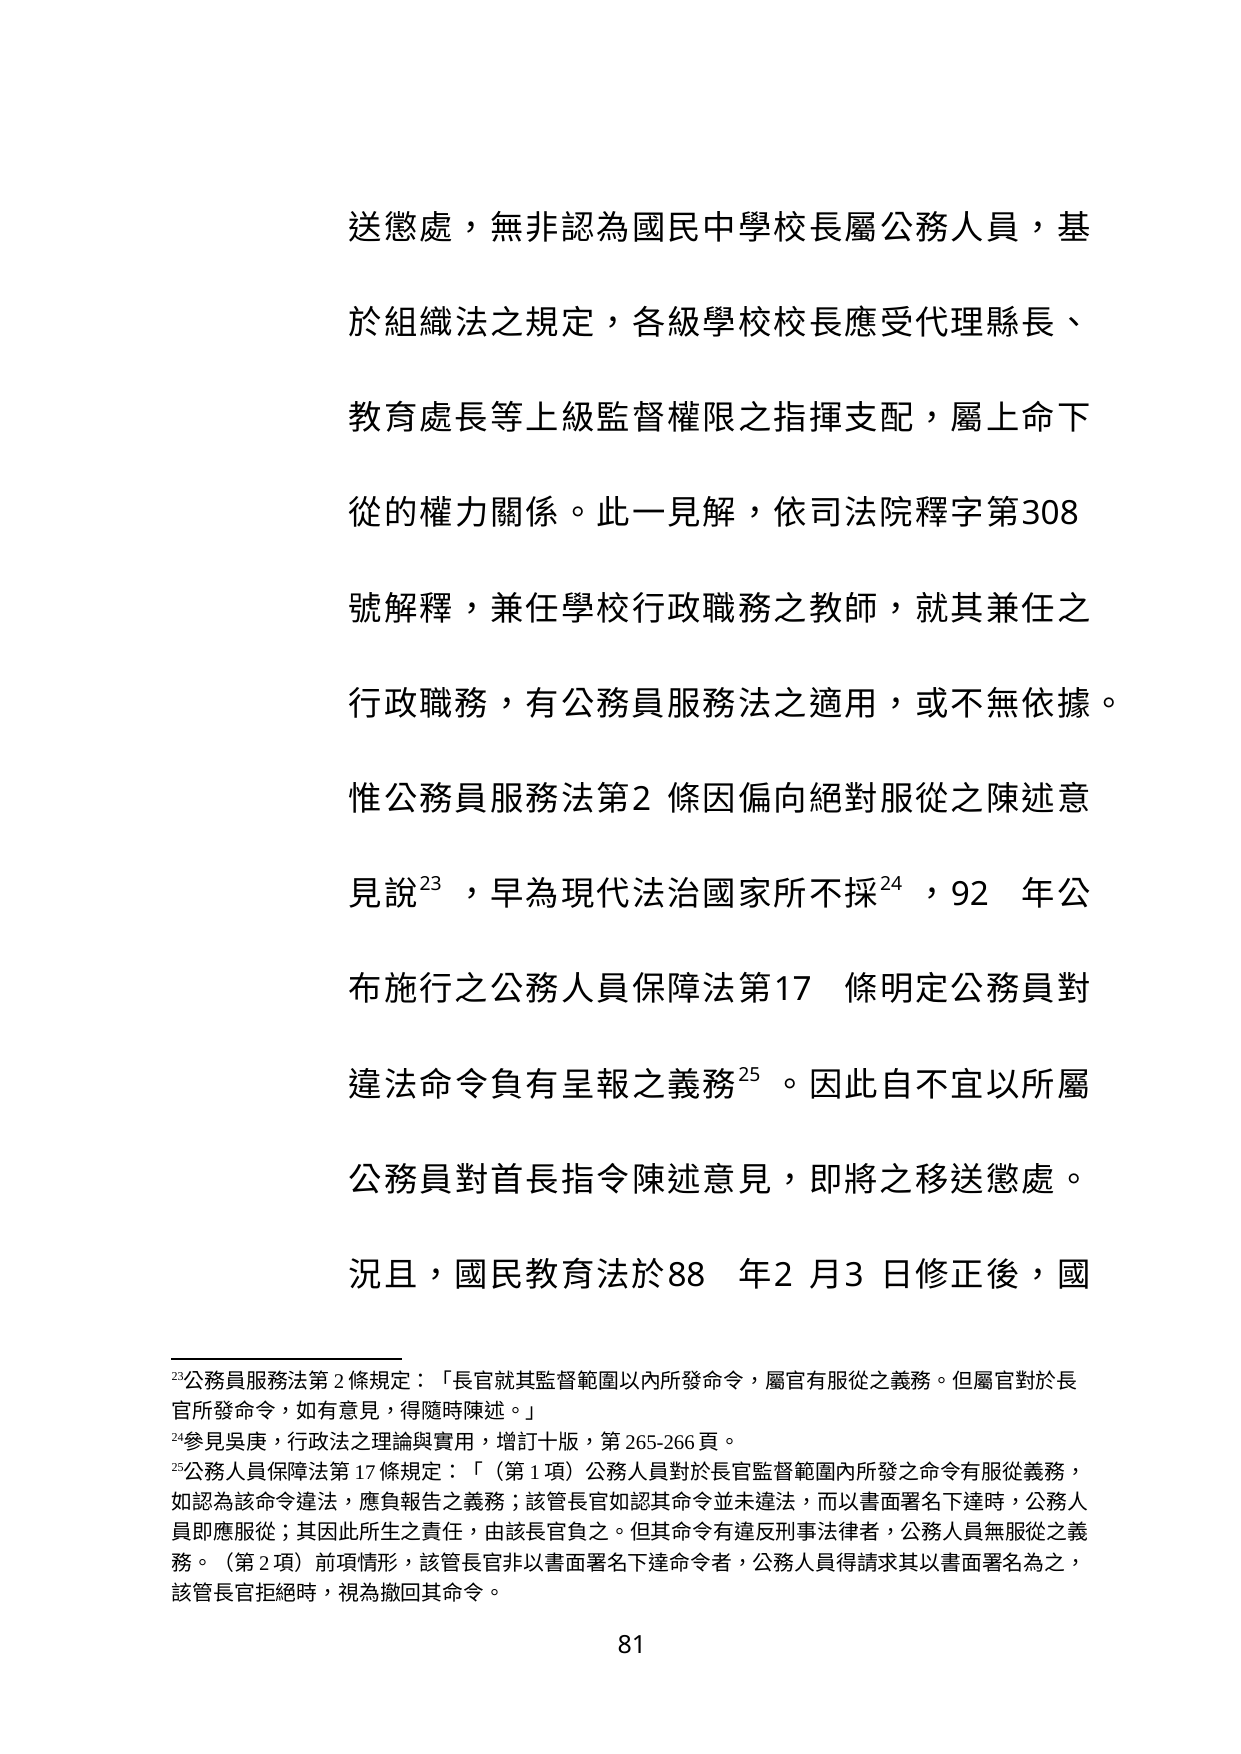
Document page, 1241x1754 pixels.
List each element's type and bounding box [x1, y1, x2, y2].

subtitle [278, 177, 1092, 1320]
